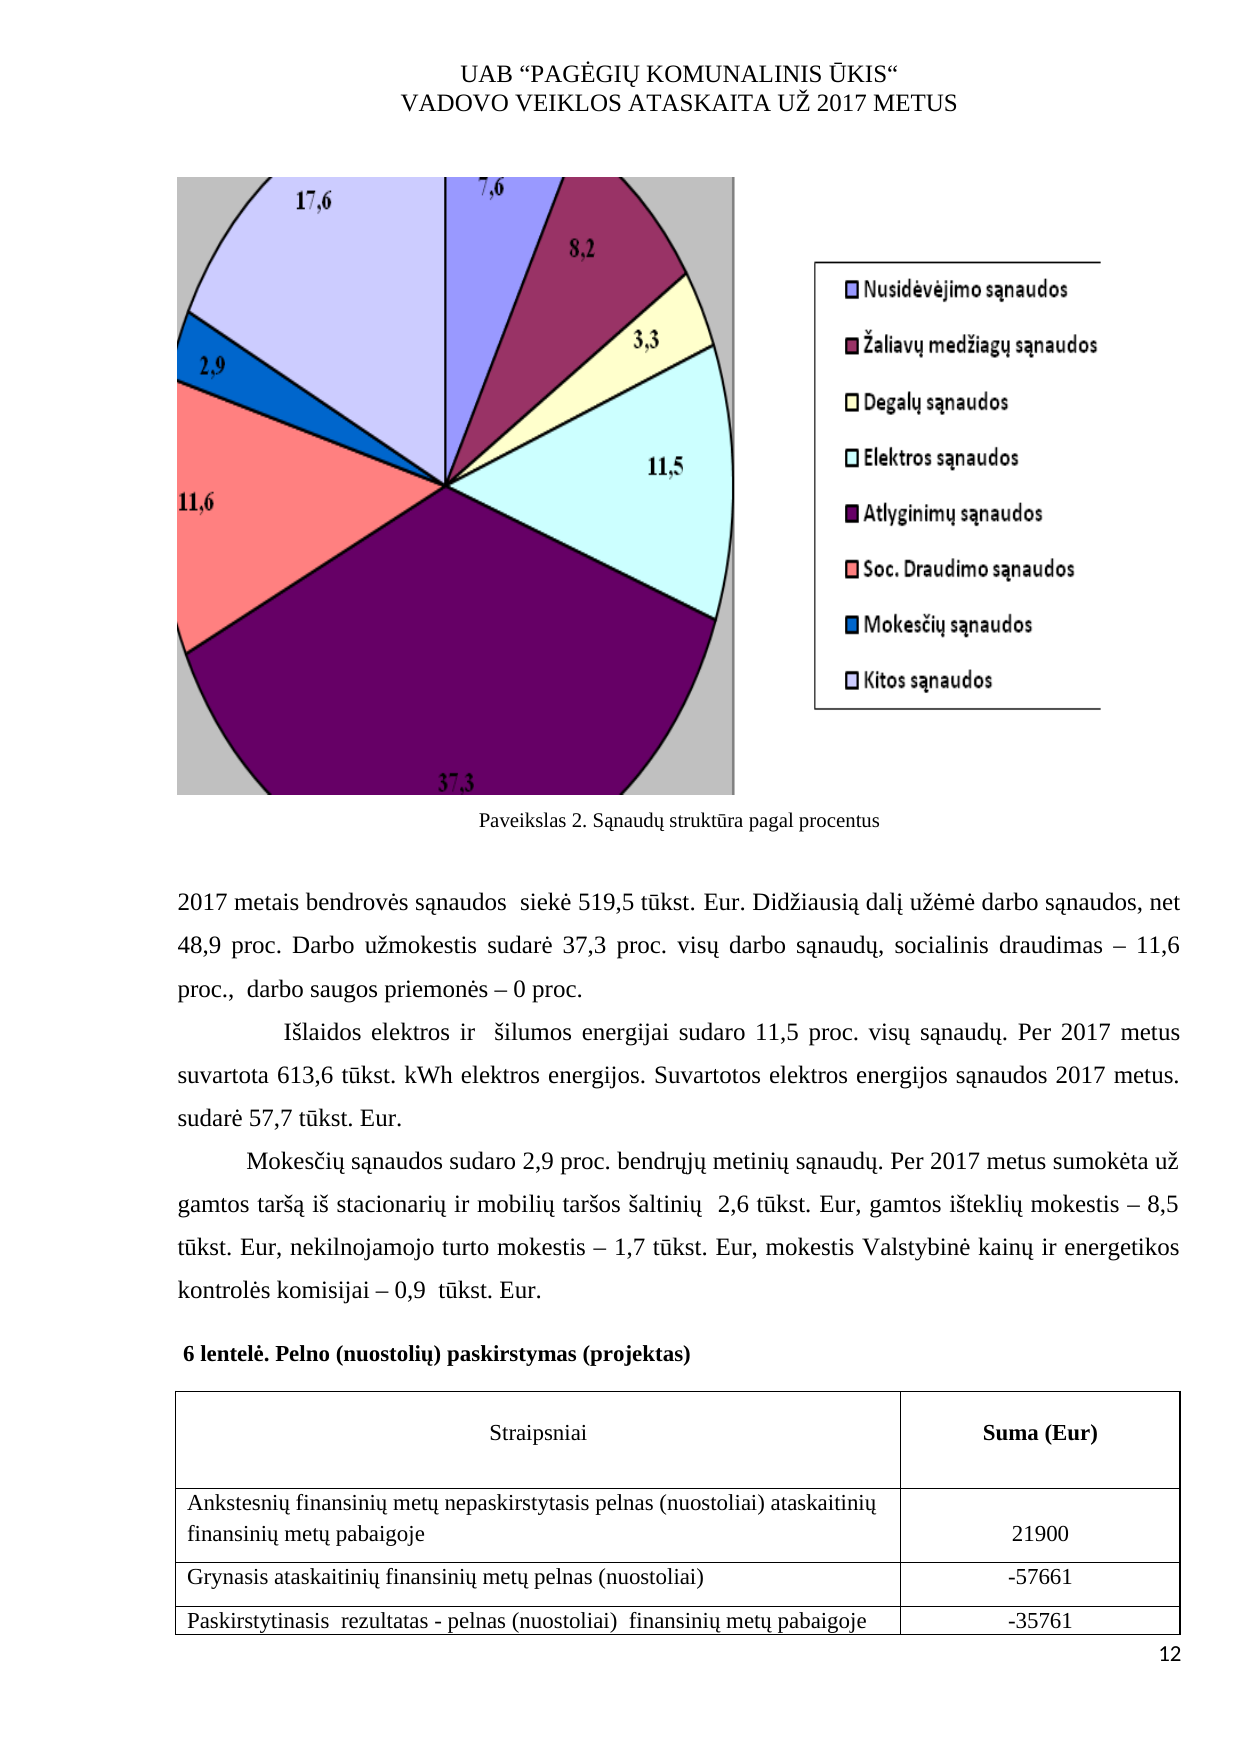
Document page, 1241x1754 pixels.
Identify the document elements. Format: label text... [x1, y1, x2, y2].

text 2017 metais bendrovės sąnaudos siekė 519,5 tūkst. Eur. Didžiausią dalį užėmė darbo sąnaudos, net 48,9 proc. Darbo užmokestis sudarė 37,3 proc. visų darbo sąnaudų, socialinis draudimas – 11,6 proc., darbo saugos priemonės – 0 proc. [177, 887, 1181, 1002]
picture [177, 177, 1101, 795]
table_cell 21900 [901, 1489, 1179, 1562]
table_cell -35761 [901, 1607, 1179, 1633]
text Išlaidos elektros ir šilumos energijai sudaro 11,5 proc. visų sąnaudų. Per 2017 metus suvartota 613,6 tūkst. kWh elektros energijos. Suvartotos elektros energijos sąnaudos 2017 metus. sudarė 57,7 tūkst. Eur. [177, 1017, 1181, 1132]
table_header Suma (Eur) [901, 1392, 1179, 1488]
text Paveikslas 2. Sąnaudų struktūra pagal procentus [177, 808, 1181, 832]
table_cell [176, 1607, 900, 1633]
table_cell Grynasis ataskaitinių finansinių metų pelnas (nuostoliai) [176, 1563, 900, 1606]
text Mokesčių sąnaudos sudaro 2,9 proc. bendrųjų metinių sąnaudų. Per 2017 metus sumokėta už gamtos taršą iš stacionarių ir mobilių taršos šaltinių 2,6 tūkst. Eur, gamtos išteklių mokestis – 8,5 tūkst. Eur, nekilnojamojo turto mokestis – 1,7 tūkst. Eur, mokestis Valstybinė kainų ir energetikos kontrolės komisijai – 0,9 tūkst. Eur. [177, 1146, 1181, 1304]
text 6 lentelė. Pelno (nuostolių) paskirstymas (projektas) [177, 1339, 1181, 1366]
table_cell Ankstesnių finansinių metų nepaskirstytasis pelnas (nuostoliai) ataskaitinių finansinių metų pabaigoje [176, 1489, 900, 1562]
table_header Straipsniai [176, 1392, 900, 1488]
table_cell -57661 [901, 1563, 1179, 1606]
